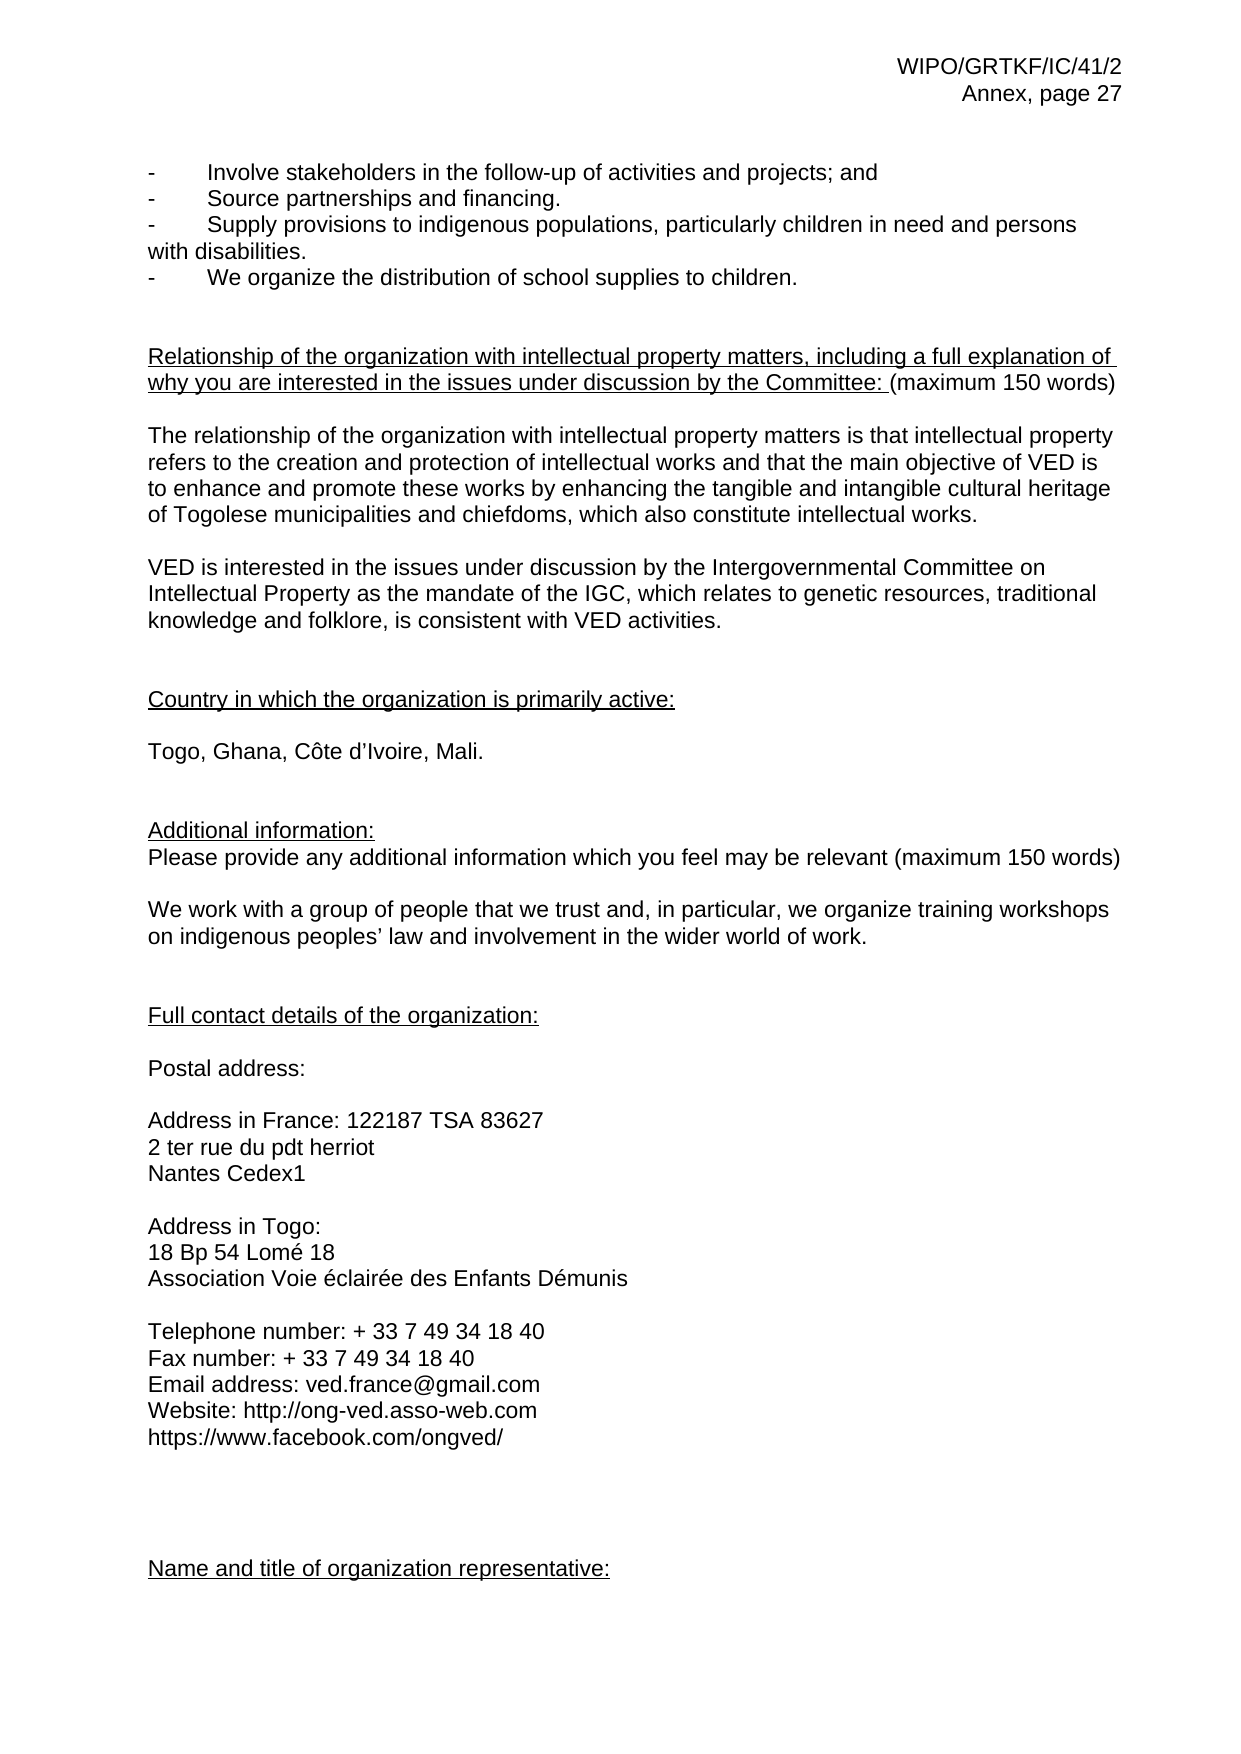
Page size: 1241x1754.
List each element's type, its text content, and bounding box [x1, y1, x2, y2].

text Fax number: + 33 7 49 34 18 40 [148, 1344, 1122, 1371]
text Website: http://ong-ved.asso-web.com [148, 1397, 1122, 1423]
text - Involve stakeholders in the follow-up of activities and projects; and [148, 158, 1122, 185]
text Relationship of the organization with intellectual property matters, including a full explanation of why you are interested in the issues under discussion by the Committee: (maximum 150 words) [148, 343, 1122, 396]
text Togo, Ghana, Côte d’Ivoire, Mali. [148, 738, 1122, 765]
text Telephone number: + 33 7 49 34 18 40 [148, 1318, 1122, 1344]
text Address in France: 122187 TSA 83627 [148, 1107, 1122, 1134]
text VED is interested in the issues under discussion by the Intergovernmental Committee on Intellectual Property as the mandate of the IGC, which relates to genetic resources, traditional knowledge and folklore, is consistent with VED activities. [148, 554, 1122, 633]
text The relationship of the organization with intellectual property matters is that intellectual property refers to the creation and protection of intellectual works and that the main objective of VED is to enhance and promote these works by enhancing the tangible and intangible cultural heritage of Togolese municipalities and chiefdoms, which also constitute intellectual works. [148, 422, 1122, 527]
text - Source partnerships and financing. [148, 185, 1122, 211]
text Name and title of organization representative: [148, 1555, 1122, 1582]
text - Supply provisions to indigenous populations, particularly children in need and persons with disabilities. [148, 211, 1122, 264]
text Nantes Cedex1 [148, 1160, 1122, 1186]
text https://www.facebook.com/ongved/ [148, 1423, 1122, 1450]
text Additional information: [148, 817, 1122, 844]
text Address in Togo: [148, 1213, 1122, 1239]
text Postal address: [148, 1054, 1122, 1081]
text 18 Bp 54 Lomé 18 [148, 1239, 1122, 1265]
text Association Voie éclairée des Enfants Démunis [148, 1265, 1122, 1292]
text Country in which the organization is primarily active: [148, 686, 1122, 712]
text Please provide any additional information which you feel may be relevant (maximum 150 words) [148, 844, 1122, 870]
text Email address: ved.france@gmail.com [148, 1371, 1122, 1397]
text Full contact details of the organization: [148, 1002, 1122, 1028]
text 2 ter rue du pdt herriot [148, 1134, 1122, 1160]
text We work with a group of people that we trust and, in particular, we organize training workshops on indigenous peoples’ law and involvement in the wider world of work. [148, 896, 1122, 949]
text - We organize the distribution of school supplies to children. [148, 264, 1122, 290]
